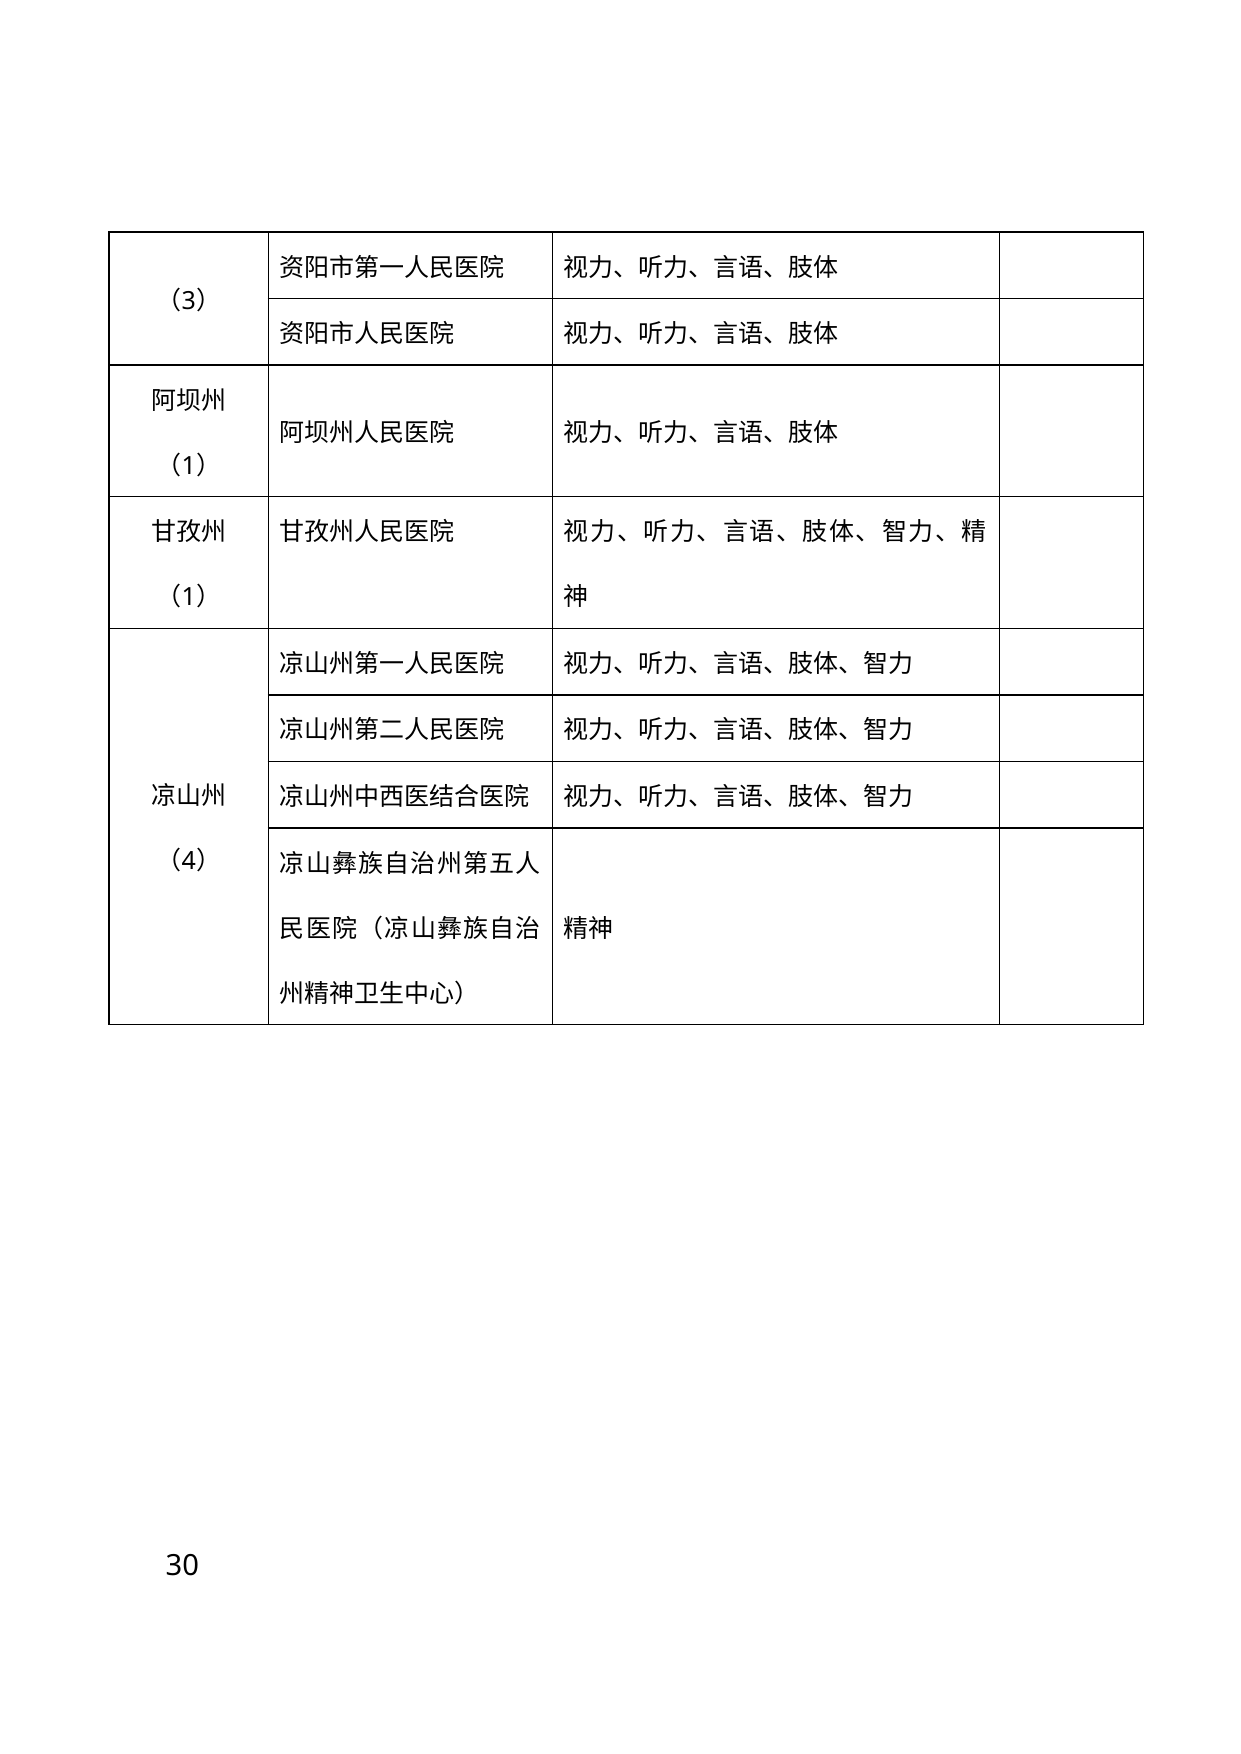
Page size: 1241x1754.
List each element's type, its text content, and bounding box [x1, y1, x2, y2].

table_cell 阿坝州（1） [110, 366, 268, 496]
table_cell 凉山彝族自治州第五人民医院（凉山彝族自治州精神卫生中心） [269, 829, 552, 1024]
table_cell [1000, 829, 1143, 1024]
table_cell 视力、听力、言语、肢体、智力 [553, 629, 999, 694]
table_cell [1000, 762, 1143, 827]
table_cell [1000, 299, 1143, 364]
table_cell 凉山州第一人民医院 [269, 629, 552, 694]
table_cell [1000, 366, 1143, 496]
table_cell 视力、听力、言语、肢体、智力 [553, 762, 999, 827]
table_cell 凉山州中西医结合医院 [269, 762, 552, 827]
table_cell 资阳市人民医院 [269, 299, 552, 364]
table_cell 阿坝州人民医院 [269, 366, 552, 496]
table_cell 甘孜州人民医院 [269, 497, 552, 627]
table_cell 凉山州（4） [110, 629, 268, 1024]
table_cell 资阳市（3） [110, 233, 268, 364]
table_cell 资阳市第一人民医院 [269, 233, 552, 298]
table_cell 视力、听力、言语、肢体 [553, 299, 999, 364]
table_cell [1000, 629, 1143, 694]
table_cell 精神 [553, 829, 999, 1024]
table_cell 视力、听力、言语、肢体、智力 [553, 696, 999, 761]
table_cell [1000, 233, 1143, 298]
table_cell 视力、听力、言语、肢体、智力、精神 [553, 497, 999, 627]
table_cell 视力、听力、言语、肢体 [553, 233, 999, 298]
table_cell [1000, 696, 1143, 761]
table_cell [1000, 497, 1143, 627]
table_cell 甘孜州（1） [110, 497, 268, 627]
table_cell 凉山州第二人民医院 [269, 696, 552, 761]
table_cell 视力、听力、言语、肢体 [553, 366, 999, 496]
